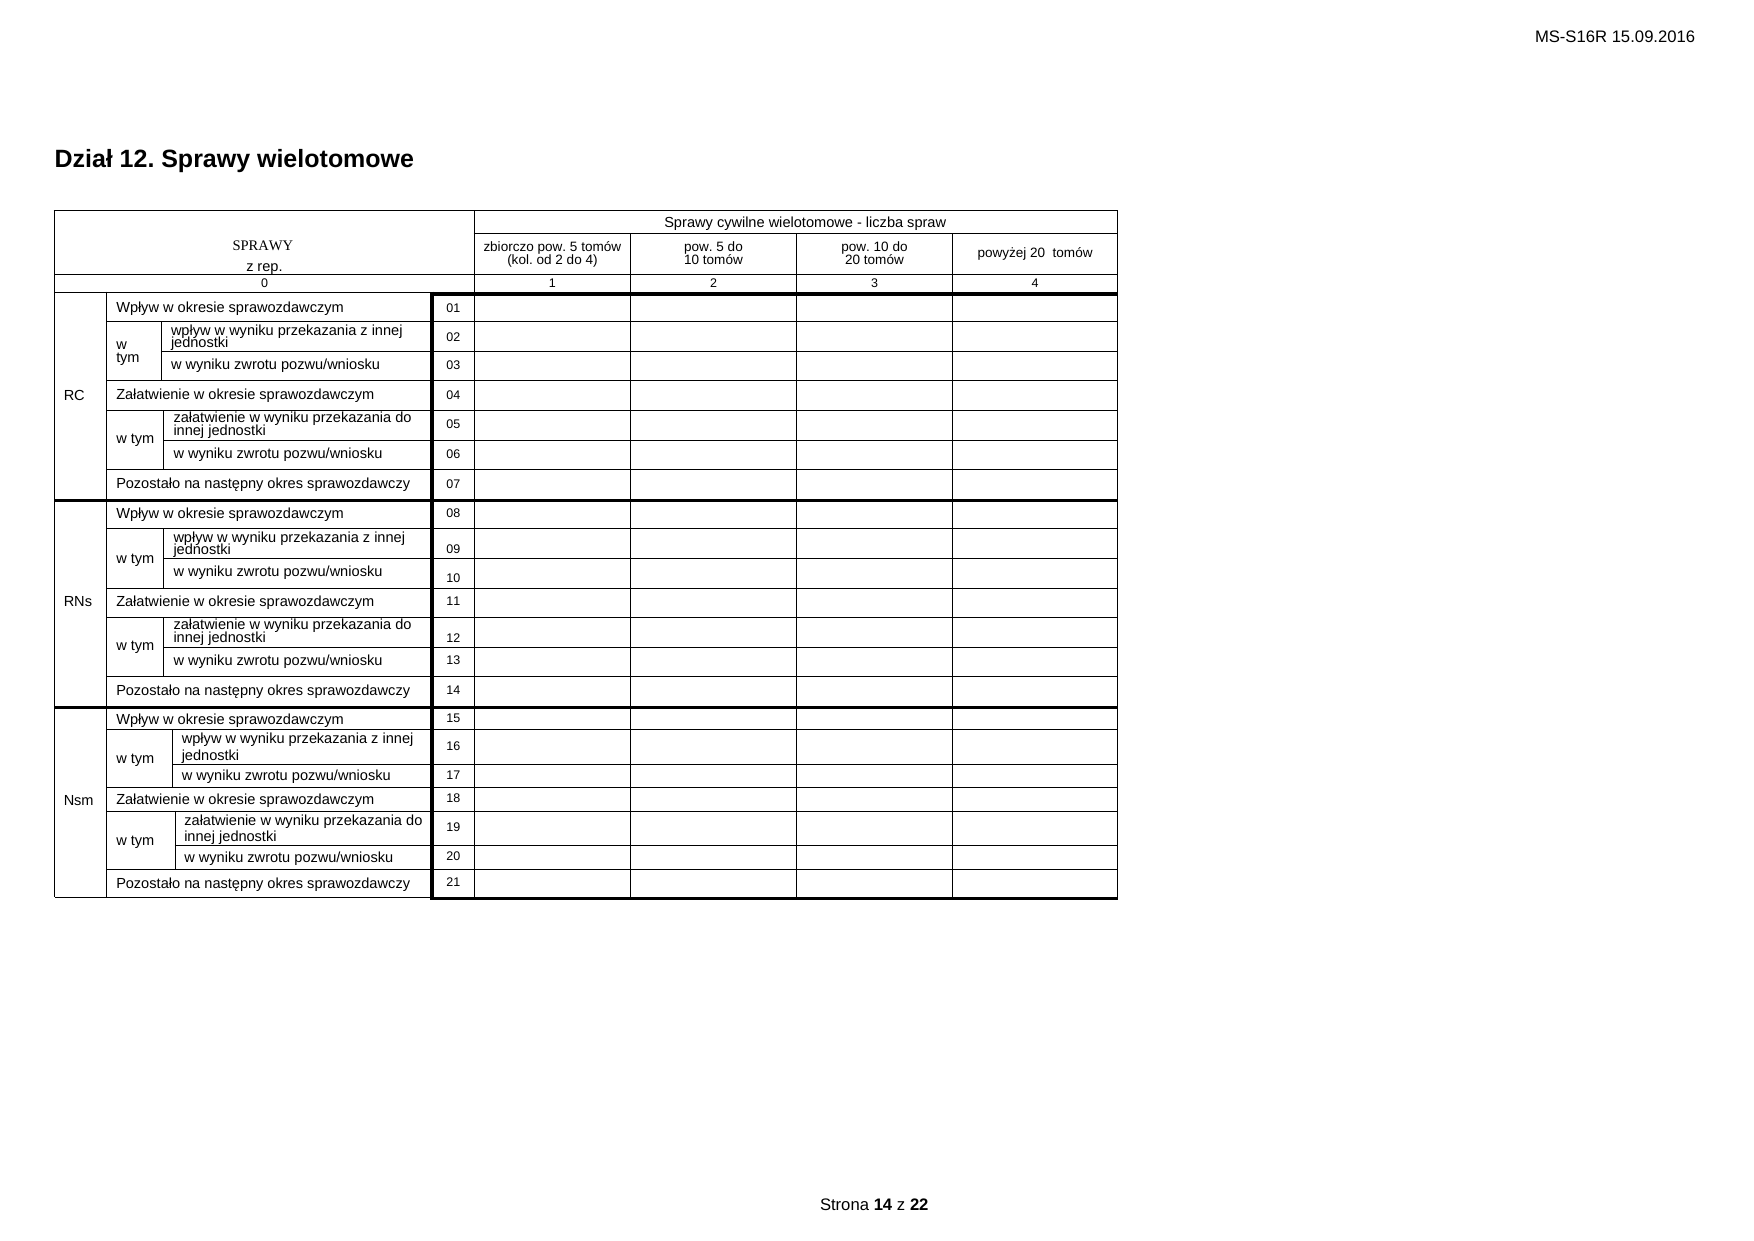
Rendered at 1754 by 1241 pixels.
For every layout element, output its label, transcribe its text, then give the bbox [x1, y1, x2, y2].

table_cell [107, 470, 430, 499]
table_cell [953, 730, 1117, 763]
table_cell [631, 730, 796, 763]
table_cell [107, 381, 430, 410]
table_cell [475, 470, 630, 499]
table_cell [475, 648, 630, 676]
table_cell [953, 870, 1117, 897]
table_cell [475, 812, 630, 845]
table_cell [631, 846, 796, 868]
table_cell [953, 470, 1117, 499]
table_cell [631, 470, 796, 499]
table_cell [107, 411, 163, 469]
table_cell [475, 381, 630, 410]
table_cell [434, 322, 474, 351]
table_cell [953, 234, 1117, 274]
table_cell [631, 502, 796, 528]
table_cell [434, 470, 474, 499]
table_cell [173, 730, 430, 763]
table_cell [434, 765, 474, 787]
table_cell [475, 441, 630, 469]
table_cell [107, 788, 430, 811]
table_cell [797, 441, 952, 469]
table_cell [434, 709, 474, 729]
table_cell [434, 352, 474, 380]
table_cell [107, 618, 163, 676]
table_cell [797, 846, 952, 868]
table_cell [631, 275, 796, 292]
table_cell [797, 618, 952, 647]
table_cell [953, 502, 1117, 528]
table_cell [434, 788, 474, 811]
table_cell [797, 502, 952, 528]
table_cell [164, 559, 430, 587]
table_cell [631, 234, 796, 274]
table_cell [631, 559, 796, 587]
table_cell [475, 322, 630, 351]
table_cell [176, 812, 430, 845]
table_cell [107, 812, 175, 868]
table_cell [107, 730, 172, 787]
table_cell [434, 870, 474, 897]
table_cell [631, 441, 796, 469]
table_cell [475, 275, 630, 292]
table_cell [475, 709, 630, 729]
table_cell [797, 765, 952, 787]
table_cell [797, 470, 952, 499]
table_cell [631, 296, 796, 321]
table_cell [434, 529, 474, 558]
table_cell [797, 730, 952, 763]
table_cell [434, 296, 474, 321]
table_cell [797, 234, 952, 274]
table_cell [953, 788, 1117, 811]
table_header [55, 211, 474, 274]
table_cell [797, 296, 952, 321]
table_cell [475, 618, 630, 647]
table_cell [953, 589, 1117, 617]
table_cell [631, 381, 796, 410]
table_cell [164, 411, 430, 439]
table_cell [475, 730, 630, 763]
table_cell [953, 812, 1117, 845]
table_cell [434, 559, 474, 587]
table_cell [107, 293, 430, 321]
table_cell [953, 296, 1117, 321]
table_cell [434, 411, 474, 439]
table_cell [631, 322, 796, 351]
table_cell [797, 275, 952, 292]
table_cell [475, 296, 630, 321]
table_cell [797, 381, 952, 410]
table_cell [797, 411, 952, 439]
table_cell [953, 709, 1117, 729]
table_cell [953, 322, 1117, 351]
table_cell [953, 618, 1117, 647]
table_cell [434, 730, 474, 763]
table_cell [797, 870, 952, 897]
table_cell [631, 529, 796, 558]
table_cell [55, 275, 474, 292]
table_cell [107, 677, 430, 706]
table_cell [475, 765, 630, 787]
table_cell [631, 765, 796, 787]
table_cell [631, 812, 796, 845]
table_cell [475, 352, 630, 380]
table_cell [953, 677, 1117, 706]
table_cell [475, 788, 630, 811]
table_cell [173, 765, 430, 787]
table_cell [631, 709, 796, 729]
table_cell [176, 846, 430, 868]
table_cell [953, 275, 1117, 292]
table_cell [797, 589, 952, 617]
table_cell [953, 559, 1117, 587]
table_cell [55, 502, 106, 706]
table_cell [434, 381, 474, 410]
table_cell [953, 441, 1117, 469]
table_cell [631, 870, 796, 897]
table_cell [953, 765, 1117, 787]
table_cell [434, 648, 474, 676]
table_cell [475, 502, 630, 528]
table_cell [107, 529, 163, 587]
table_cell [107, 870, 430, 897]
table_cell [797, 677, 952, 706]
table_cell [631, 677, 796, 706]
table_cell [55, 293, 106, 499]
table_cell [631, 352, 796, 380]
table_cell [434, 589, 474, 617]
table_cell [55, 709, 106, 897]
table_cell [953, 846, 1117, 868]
text Dział 12. Sprawy wielotomowe [54, 144, 1695, 173]
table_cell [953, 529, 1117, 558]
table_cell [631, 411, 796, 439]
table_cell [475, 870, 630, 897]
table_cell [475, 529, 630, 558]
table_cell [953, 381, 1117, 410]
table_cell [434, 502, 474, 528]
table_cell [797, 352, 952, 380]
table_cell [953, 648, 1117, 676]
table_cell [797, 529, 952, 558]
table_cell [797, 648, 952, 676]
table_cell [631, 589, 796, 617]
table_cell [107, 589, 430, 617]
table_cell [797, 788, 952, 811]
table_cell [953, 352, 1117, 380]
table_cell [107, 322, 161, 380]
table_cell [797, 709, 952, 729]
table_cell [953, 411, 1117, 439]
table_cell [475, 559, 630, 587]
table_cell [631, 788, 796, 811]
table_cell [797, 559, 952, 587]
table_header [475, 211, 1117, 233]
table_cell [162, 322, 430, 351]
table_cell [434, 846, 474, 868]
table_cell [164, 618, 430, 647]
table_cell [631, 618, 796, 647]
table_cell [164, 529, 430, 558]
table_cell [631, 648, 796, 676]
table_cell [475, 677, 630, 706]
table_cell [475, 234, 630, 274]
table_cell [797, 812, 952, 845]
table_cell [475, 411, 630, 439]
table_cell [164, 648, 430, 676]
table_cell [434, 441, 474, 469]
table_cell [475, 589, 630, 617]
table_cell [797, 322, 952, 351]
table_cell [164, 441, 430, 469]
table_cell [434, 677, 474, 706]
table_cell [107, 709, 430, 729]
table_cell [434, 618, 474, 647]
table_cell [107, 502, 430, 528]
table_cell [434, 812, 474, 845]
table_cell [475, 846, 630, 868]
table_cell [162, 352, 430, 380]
